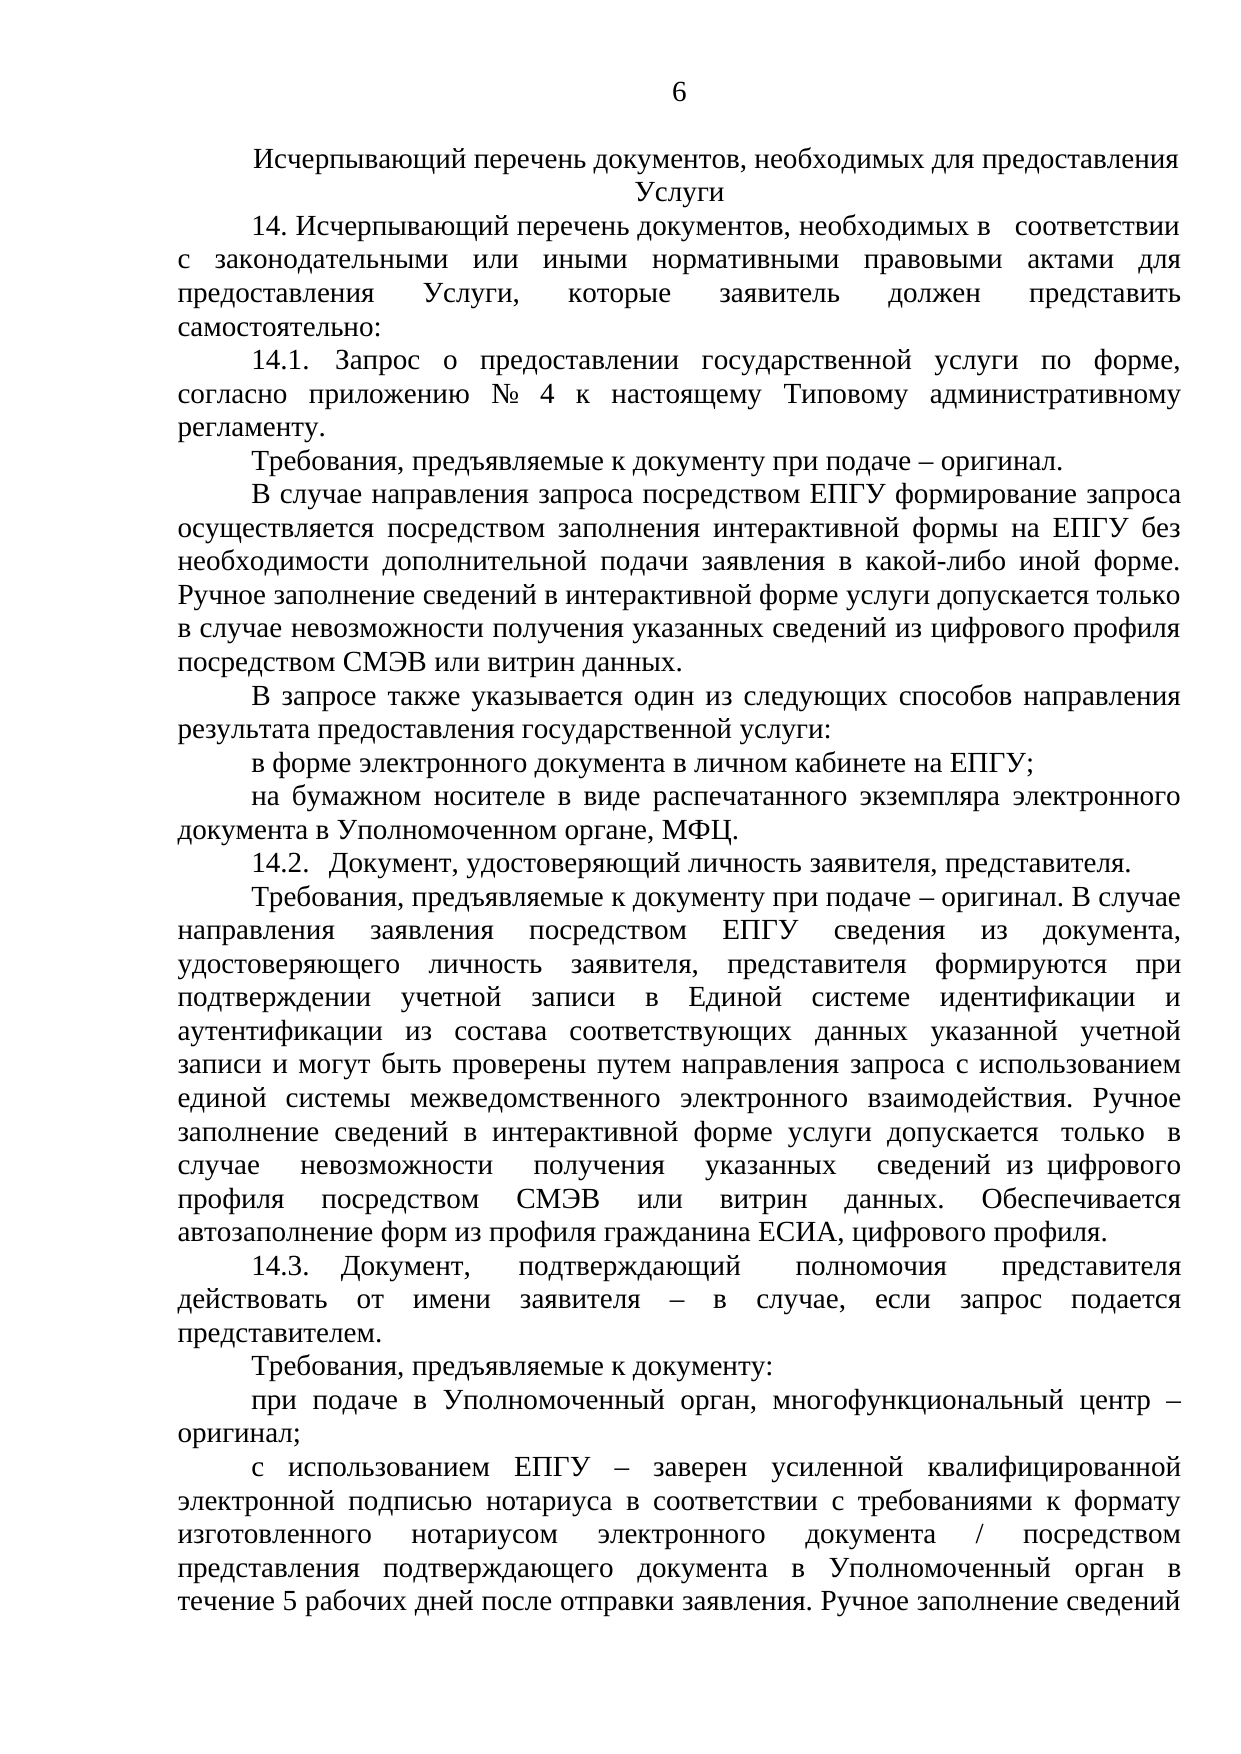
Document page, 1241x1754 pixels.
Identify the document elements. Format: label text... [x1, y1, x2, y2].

text В случае направления запроса посредством ЕПГУ формирование запроса осуществляется посредством заполнения интерактивной формы на ЕПГУ без необходимости дополнительной подачи заявления в какой-либо иной форме. Ручное заполнение сведений в интерактивной форме услуги допускается только в случае невозможности получения указанных сведений из цифрового профиля посредством СМЭВ или витрин данных. [177, 476, 1181, 678]
text В запросе также указывается один из следующих способов направления результата предоставления государственной услуги: [177, 678, 1181, 745]
subtitle Исчерпывающий перечень документов, необходимых для предоставления Услуги [177, 141, 1181, 208]
list Документ, удостоверяющий личность заявителя, представителя. [177, 845, 1181, 879]
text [177, 1449, 1181, 1617]
text в форме электронного документа в личном кабинете на ЕПГУ; [177, 745, 1181, 778]
list Запрос о предоставлении государственной услуги по форме, согласно приложению № 4 к настоящему Типовому административному регламенту. [177, 342, 1181, 443]
list Документ, подтверждающий полномочия представителя действовать от имени заявителя – в случае, если запрос подается представителем. [177, 1248, 1181, 1348]
subtitle 14. Исчерпывающий перечень документов, необходимых в соответствии с законодательными или иными нормативными правовыми актами для предоставления Услуги, которые заявитель должен представить самостоятельно: [177, 208, 1181, 342]
text при подаче в Уполномоченный орган, многофункциональный центр – оригинал; [177, 1382, 1181, 1449]
text Требования, предъявляемые к документу при подаче – оригинал. В случае направления заявления посредством ЕПГУ сведения из документа, удостоверяющего личность заявителя, представителя формируются при подтверждении учетной записи в Единой системе идентификации и аутентификации из состава соответствующих данных указанной учетной записи и могут быть проверены путем направления запроса с использованием единой системы межведомственного электронного взаимодействия. Ручное заполнение сведений в интерактивной форме услуги допускается только в случае невозможности получения указанных сведений из цифрового профиля посредством СМЭВ или витрин данных. Обеспечивается автозаполнение форм из профиля гражданина ЕСИА, цифрового профиля. [177, 879, 1181, 1248]
text на бумажном носителе в виде распечатанного экземпляра электронного документа в Уполномоченном органе, МФЦ. [177, 778, 1181, 845]
text Требования, предъявляемые к документу при подаче – оригинал. [177, 443, 1181, 476]
text Требования, предъявляемые к документу: [177, 1348, 1181, 1382]
